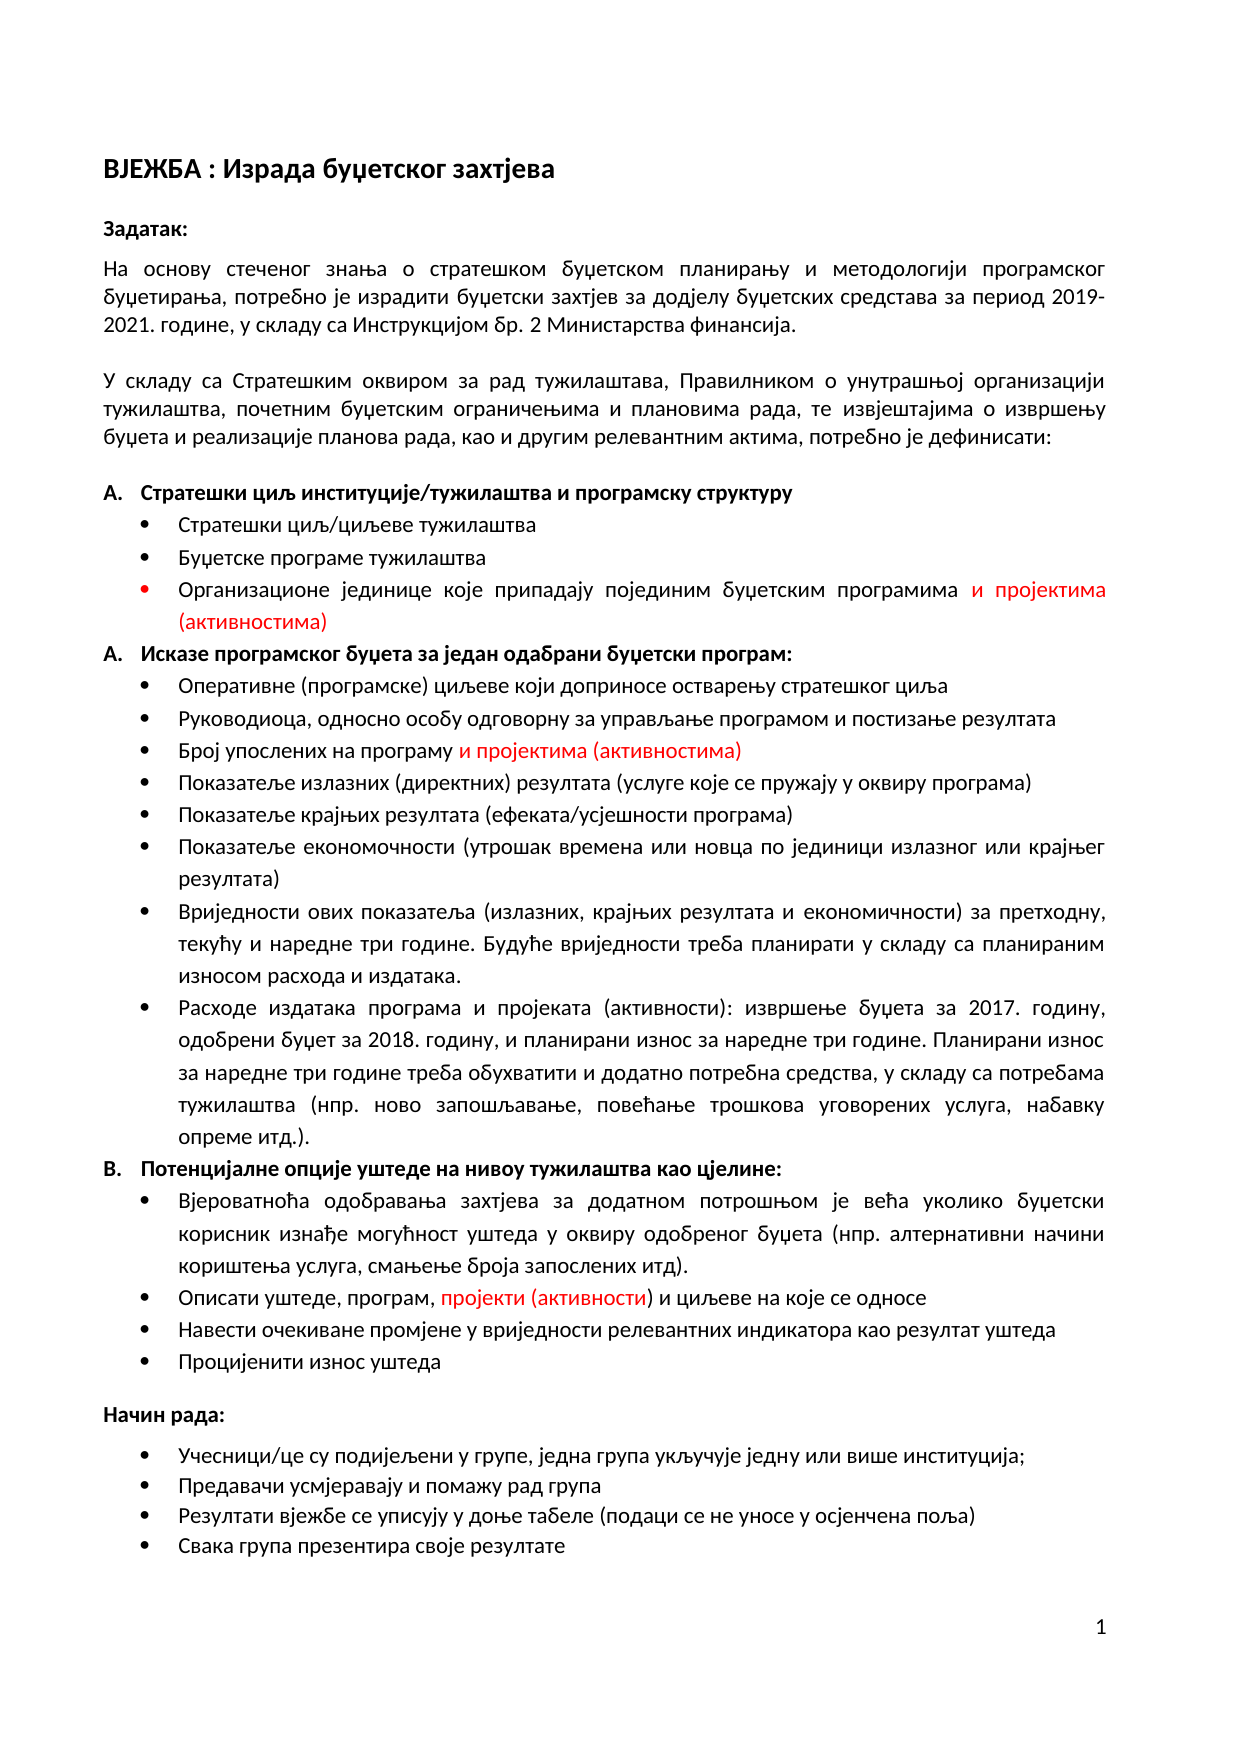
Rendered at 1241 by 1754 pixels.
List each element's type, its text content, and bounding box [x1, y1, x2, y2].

list Предавачи усмјеравају и помажу рад група [141, 1471, 1106, 1499]
list Вјероватноћа одобравања захтјева за додатном потрошњом је већа уколико буџетски корисник изнађе могућност уштеда у оквиру одобреног буџета (нпр. алтернативни начини кориштења услуга, смањење броја запослених итд). [141, 1186, 1106, 1279]
list Буџетске програме тужилаштва [141, 543, 1106, 571]
list Оперативне (програмске) циљеве који доприносе остварењу стратешког циља [141, 671, 1106, 699]
list Потенцијалне опције уштеде на нивоу тужилаштва као цјелине: [103, 1154, 1106, 1182]
list Резултати вјежбе се уписују у доње табеле (подаци се не уносе у осјенчена поља) [141, 1501, 1106, 1529]
list Број упослених на програму и пројектима (активностима) [141, 736, 1106, 764]
text У складу са Стратешким оквиром за рад тужилаштава, Правилником о унутрашњој организацији тужилаштва, почетним буџетским ограничењима и плановима рада, те извјештајима о извршењу буџета и реализације планова рада, као и другим релевантним актима, потребно је дефинисати: [103, 366, 1106, 450]
list Свака група презентира своје резултате [141, 1532, 1106, 1559]
text На основу стеченог знања о стратешком буџетском планирању и методологији програмског буџетирања, потребно је израдити буџетски захтјев за додјелу буџетских средстава за период 2019-2021. године, у складу са Инструкцијом бр. 2 Министарства финансија. [103, 254, 1106, 338]
list Стратешки циљ/циљеве тужилаштва [141, 511, 1106, 538]
list Показатеље крајњих резултата (ефеката/усјешности програма) [141, 800, 1106, 828]
list Показатеље излазних (директних) резултата (услуге које се пружају у оквиру програма) [141, 768, 1106, 796]
text Начин рада: [103, 1400, 1106, 1428]
text ВЈЕЖБА : Израда буџетског захтјева [103, 150, 1106, 186]
list Организационе јединице које припадају појединим буџетским програмима и пројектима (активностима) [141, 575, 1106, 635]
list Описати уштеде, програм, пројекти (активности) и циљеве на које се односе [141, 1283, 1106, 1311]
list Процијенити износ уштеда [141, 1347, 1106, 1375]
list Руководиоца, односно особу одговорну за управљање програмом и постизање резултата [141, 704, 1106, 732]
list Показатеље економочности (утрошак времена или новца по јединици излазног или крајњег резултата) [141, 832, 1106, 893]
list Исказе програмског буџета за један одабрани буџетски програм: [103, 639, 1106, 667]
list Расходе издатака програма и пројеката (активности): извршење буџета за 2017. годину, одобрени буџет за 2018. годину, и планирани износ за наредне три године. Планирани износ за наредне три године треба обухватити и додатно потребна средства, у складу са потребама тужилаштва (нпр. ново запошљавање, повећање трошкова уговорених услуга, набавку опреме итд.). [141, 993, 1106, 1150]
text Задатак: [103, 214, 1106, 242]
list Вриједности ових показатеља (излазних, крајњих резултата и економичности) за претходну, текућу и наредне три године. Будуће вриједности треба планирати у складу са планираним износом расхода и издатака. [141, 897, 1106, 989]
list Навести очекиване промјене у вриједности релевантних индикатора као резултат уштеда [141, 1315, 1106, 1343]
list Учесници/це су подијељени у групе, једна група укључује једну или више институција; [141, 1441, 1106, 1469]
list Стратешки циљ институције/тужилаштва и програмску структуру [103, 478, 1106, 506]
